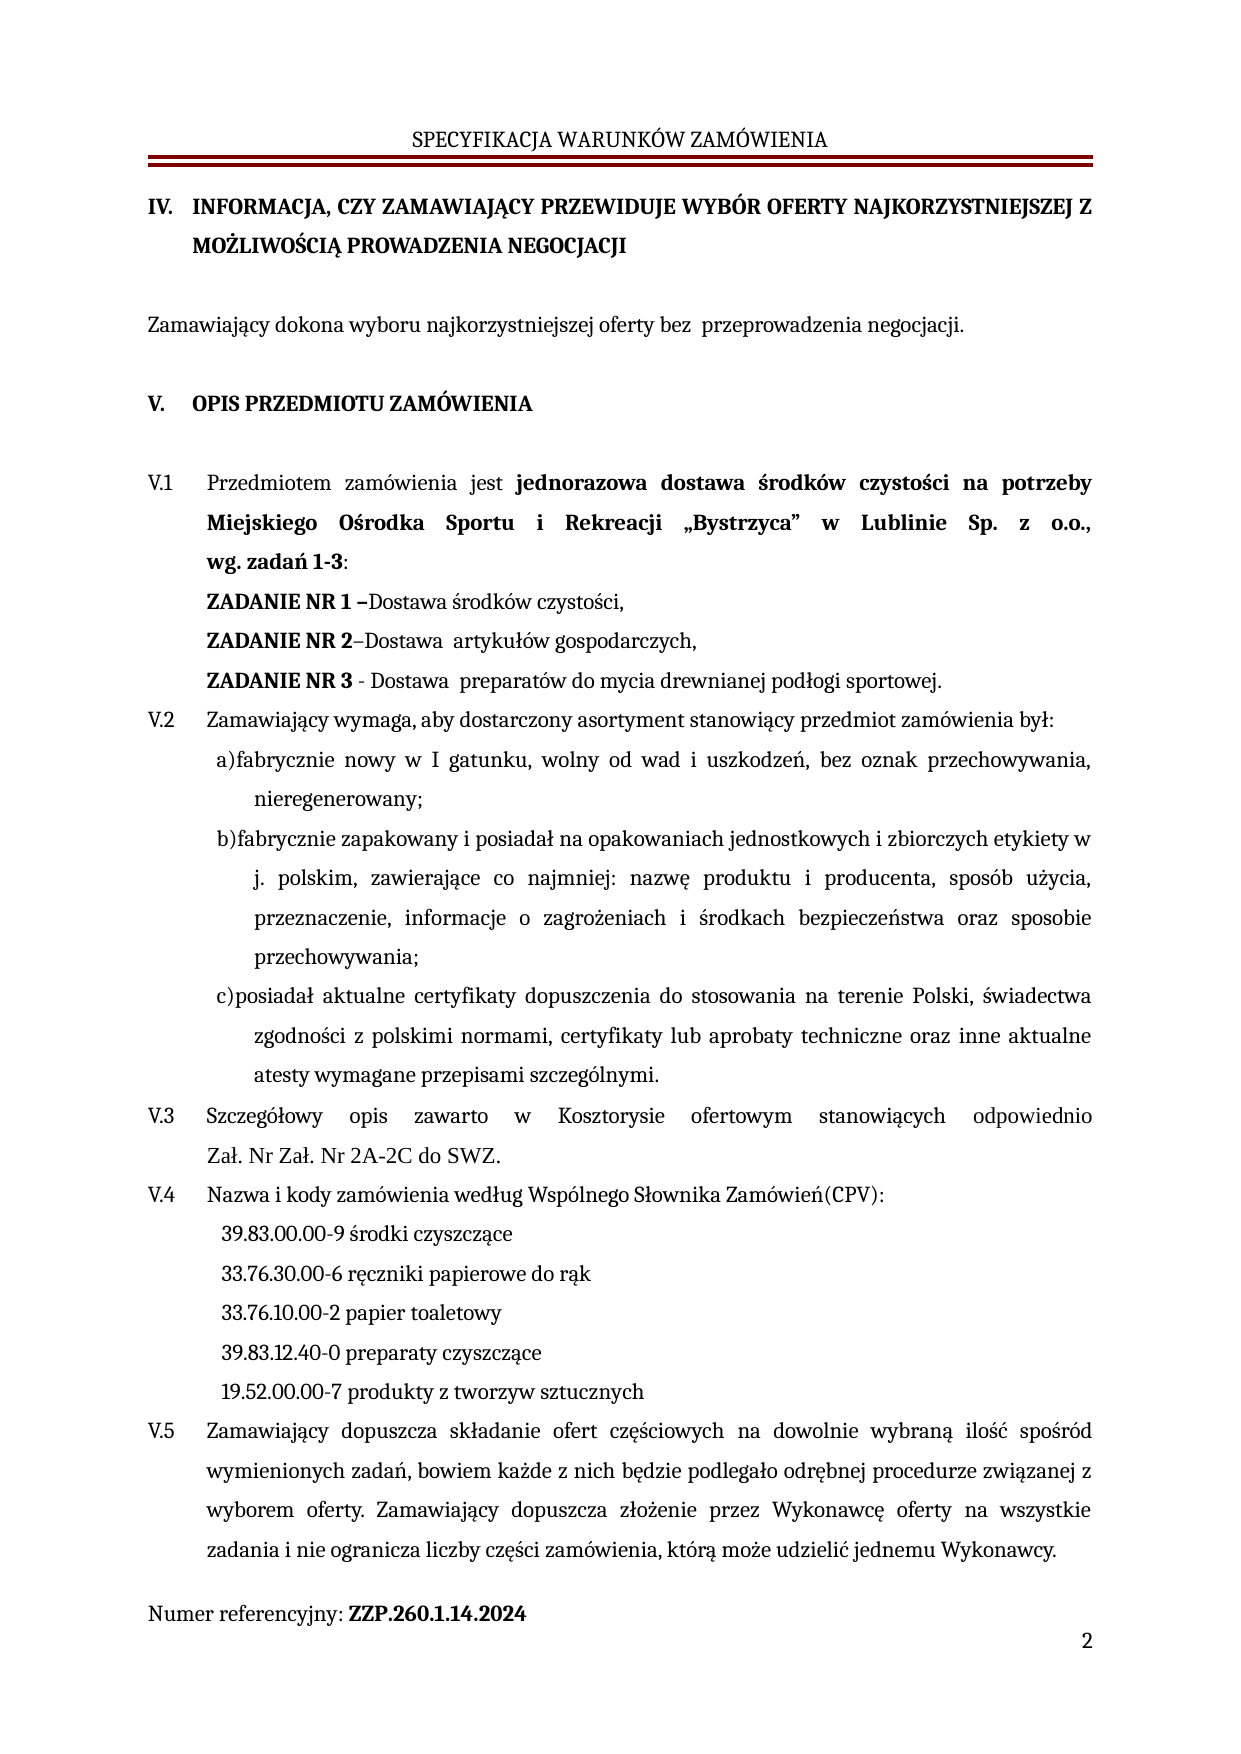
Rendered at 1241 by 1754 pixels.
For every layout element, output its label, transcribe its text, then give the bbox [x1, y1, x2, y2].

text 39.83.00.00-9 środki czyszczące [221, 1221, 1093, 1247]
list Zamawiający dopuszcza składanie ofert częściowych na dowolnie wybraną ilość spośród wymienionych zadań, bowiem każde z nich będzie podlegało odrębnej procedurze związanej z wyborem oferty. Zamawiający dopuszcza złożenie przez Wykonawcę oferty na wszystkie zadania i nie ogranicza liczby części zamówienia, którą może udzielić jednemu Wykonawcy. [148, 1418, 1093, 1563]
list 33.76.10.00-2 papier toaletowy [221, 1300, 1093, 1326]
list ZADANIE NR 3 - Dostawa preparatów do mycia drewnianej podłogi sportowej. [207, 667, 1093, 694]
list posiadał aktualne certyfikaty dopuszczenia do stosowania na terenie Polski, świadectwa zgodności z polskimi normami, certyfikaty lub aprobaty techniczne oraz inne aktualne atesty wymagane przepisami szczególnymi. [216, 983, 1093, 1089]
list Nazwa i kody zamówienia według Wspólnego Słownika Zamówień(CPV): [148, 1181, 1093, 1208]
list fabrycznie zapakowany i posiadał na opakowaniach jednostkowych i zbiorczych etykiety w j. polskim, zawierające co najmniej: nazwę produktu i producenta, sposób użycia, przeznaczenie, informacje o zagrożeniach i środkach bezpieczeństwa oraz sposobie przechowywania; [216, 825, 1093, 970]
list Zamawiający dokona wyboru najkorzystniejszej oferty bez przeprowadzenia negocjacji. [148, 312, 1093, 338]
text ZADANIE NR 1 –Dostawa środków czystości, [207, 588, 1093, 615]
list Szczegółowy opis zawarto w Kosztorysie ofertowym stanowiących odpowiednio Zał. Nr Zał. Nr 2A-2C do SWZ. [148, 1102, 1093, 1168]
list 39.83.12.40-0 preparaty czyszczące [221, 1339, 1093, 1366]
list 19.52.00.00-7 produkty z tworzyw sztucznych [221, 1379, 1093, 1405]
list fabrycznie nowy w I gatunku, wolny od wad i uszkodzeń, bez oznak przechowywania, nieregenerowany; [216, 746, 1093, 812]
text 33.76.30.00-6 ręczniki papierowe do rąk [221, 1260, 1093, 1287]
list OPIS PRZEDMIOTU ZAMÓWIENIA [148, 391, 1093, 417]
list INFORMACJA, CZY ZAMAWIAJĄCY PRZEWIDUJE WYBÓR OFERTY NAJKORZYSTNIEJSZEJ Z MOŻLIWOŚCIĄ PROWADZENIA NEGOCJACJI [148, 194, 1093, 259]
list Przedmiotem zamówienia jest jednorazowa dostawa środków czystości na potrzeby Miejskiego Ośrodka Sportu i Rekreacji „Bystrzyca” w Lublinie Sp. z o.o., wg. zadań 1-3: [148, 470, 1093, 575]
list Zamawiający wymaga, aby dostarczony asortyment stanowiący przedmiot zamówienia był: [148, 707, 1093, 733]
list ZADANIE NR 2–Dostawa artykułów gospodarczych, [207, 628, 1093, 654]
